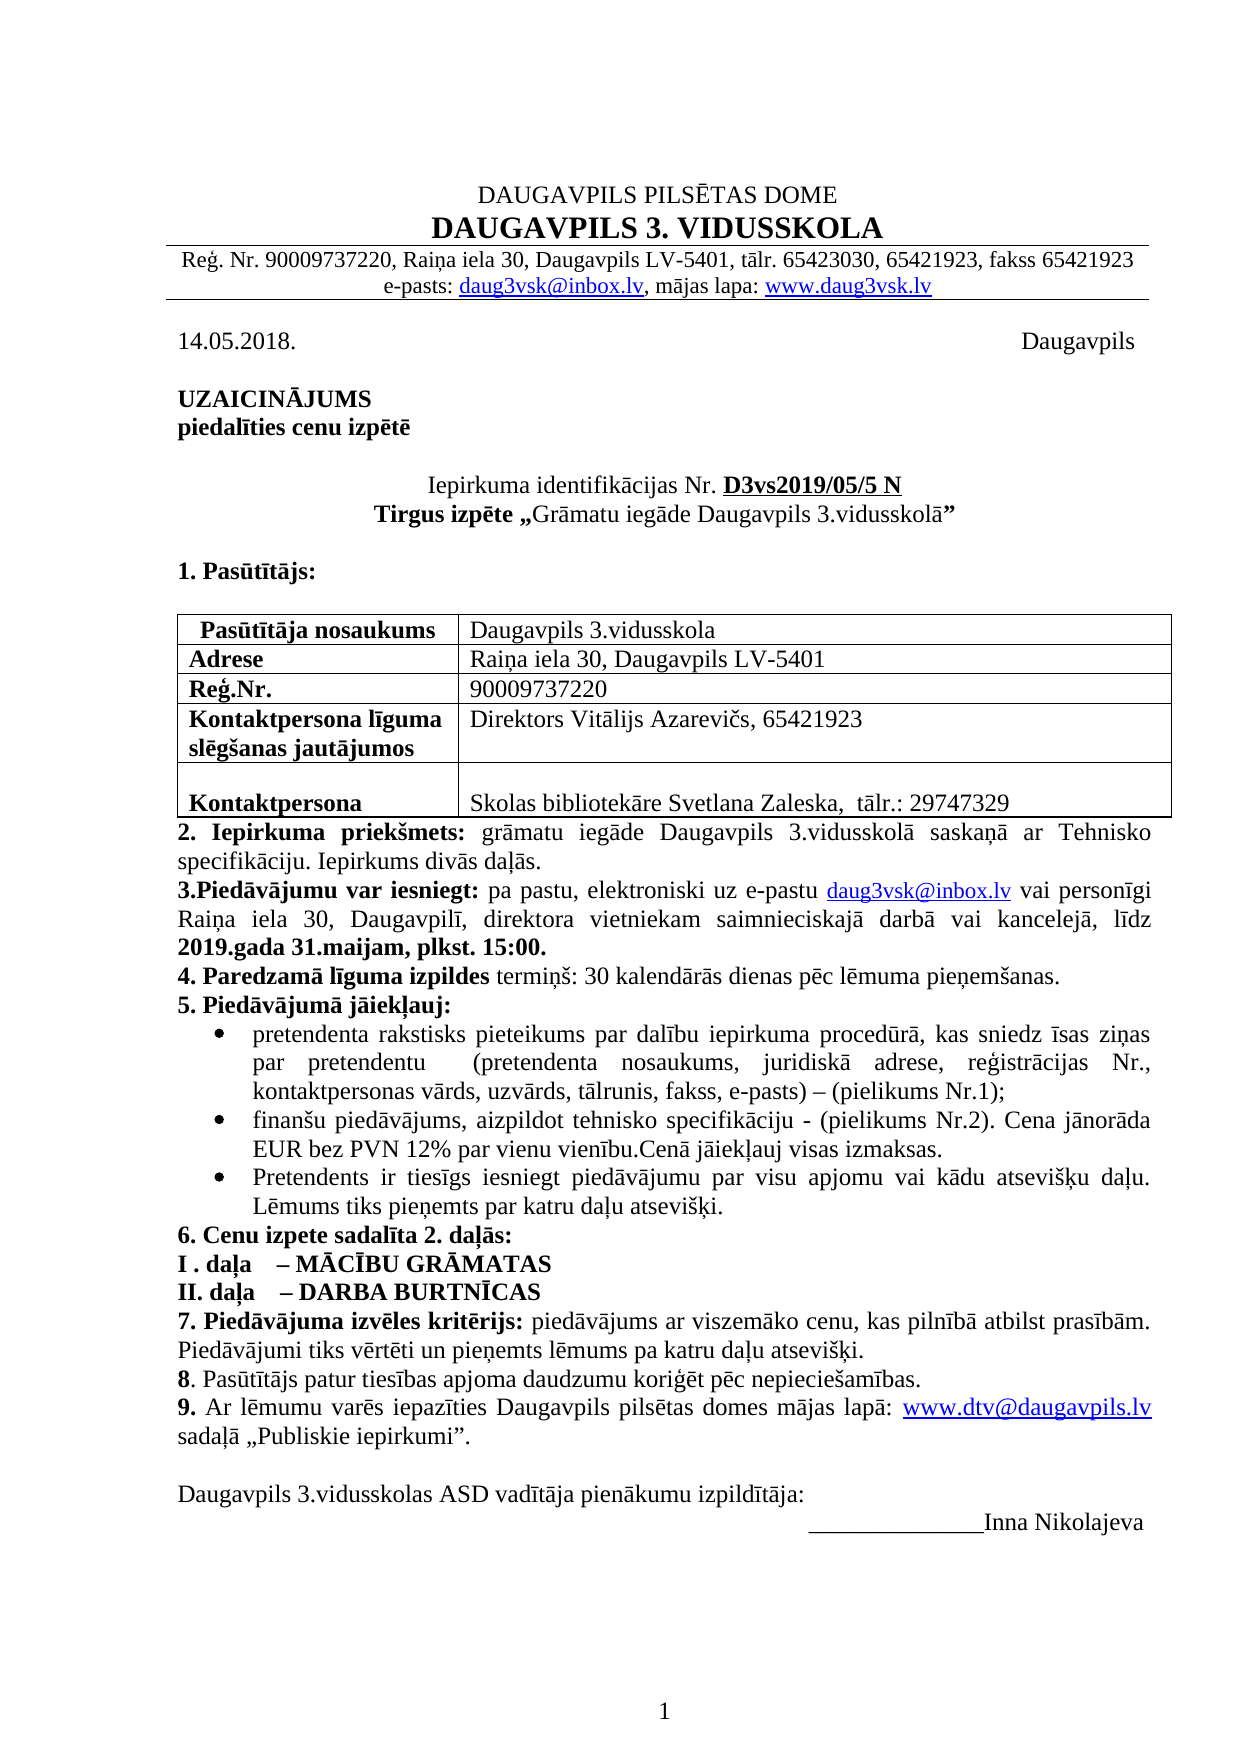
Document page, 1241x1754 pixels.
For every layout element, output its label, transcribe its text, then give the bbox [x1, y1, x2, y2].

text Tirgus izpēte „Grāmatu iegāde Daugavpils 3.vidusskolā” [177, 499, 1152, 527]
table_cell Adrese [178, 645, 458, 673]
table_header Daugavpils pilsētas dome Daugavpils 3. vidusskola [166, 118, 1149, 245]
table_cell 90009737220 [459, 674, 1171, 703]
table_header Pasūtītāja nosaukums [178, 615, 458, 643]
text 8. Pasūtītājs patur tiesības apjoma daudzumu koriģēt pēc nepieciešamības. [177, 1364, 1152, 1392]
table_cell Skolas bibliotekāre Svetlana Zaleska, tālr.: 29747329 [459, 763, 1171, 816]
list finanšu piedāvājums, aizpildot tehnisko specifikāciju - (pielikums Nr.2). Cena jānorāda EUR bez PVN 12% par vienu vienību.Cenā jāiekļauj visas izmaksas. [215, 1105, 1152, 1162]
text Iepirkuma identifikācijas Nr. D3vs2019/05/5 N [177, 470, 1152, 499]
text ______________Inna Nikolajeva [177, 1507, 1152, 1536]
text 4. Paredzamā līguma izpildes termiņš: 30 kalendārās dienas pēc lēmuma pieņemšanas. [177, 961, 1152, 990]
text II. daļa – DARBA BURTNĪCAS [177, 1277, 1152, 1306]
text 6. Cenu izpete sadalīta 2. daļās: [177, 1220, 1152, 1249]
text 9. Ar lēmumu varēs iepazīties Daugavpils pilsētas domes mājas lapā: www.dtv@daugavpils.lv sadaļā „Publiskie iepirkumi”. [177, 1392, 1152, 1450]
text UZAICINĀJUMS [177, 384, 1152, 412]
text 3.Piedāvājumu var iesniegt: pa pastu, elektroniski uz e-pastu daug3vsk@inbox.lv vai personīgi Raiņa iela 30, Daugavpilī, direktora vietniekam saimnieciskajā darbā vai kancelejā, līdz 2019.gada 31.maijam, plkst. 15:00. [177, 875, 1152, 961]
table_cell Reģ.Nr. [178, 674, 458, 703]
text 14.05.2018. Daugavpils [177, 326, 1152, 355]
table_cell Kontaktpersona līguma slēgšanas jautājumos [178, 704, 458, 762]
text Daugavpils 3.vidusskolas ASD vadītāja pienākumu izpildītāja: [177, 1479, 1152, 1507]
table_cell Kontaktpersona [178, 763, 458, 816]
table_cell Reģ. Nr. 90009737220, Raiņa iela 30, Daugavpils LV-5401, tālr. 65423030, 65421923, fakss 65421923 e-pasts: daug3vsk@inbox.lv, mājas lapa: www.daug3vsk.lv [166, 246, 1149, 299]
text 1. Pasūtītājs: [177, 556, 1152, 585]
text I . daļa – MĀCĪBU GRĀMATAS [177, 1249, 1152, 1277]
text 2. Iepirkuma priekšmets: grāmatu iegāde Daugavpils 3.vidusskolā saskaņā ar Tehnisko specifikāciju. Iepirkums divās daļās. [177, 818, 1152, 875]
text 5. Piedāvājumā jāiekļauj: [177, 990, 1152, 1019]
table_header Daugavpils 3.vidusskola [459, 615, 1171, 643]
text piedalīties cenu izpētē [177, 412, 1152, 441]
list pretendenta rakstisks pieteikums par dalību iepirkuma procedūrā, kas sniedz īsas ziņas par pretendentu (pretendenta nosaukums, juridiskā adrese, reģistrācijas Nr., kontaktpersonas vārds, uzvārds, tālrunis, fakss, e-pasts) – (pielikums Nr.1); [215, 1019, 1152, 1105]
text 7. Piedāvājuma izvēles kritērijs: piedāvājums ar viszemāko cenu, kas pilnībā atbilst prasībām. Piedāvājumi tiks vērtēti un pieņemts lēmums pa katru daļu atsevišķi. [177, 1306, 1152, 1364]
table_cell Raiņa iela 30, Daugavpils LV-5401 [459, 645, 1171, 673]
list Pretendents ir tiesīgs iesniegt piedāvājumu par visu apjomu vai kādu atsevišķu daļu. Lēmums tiks pieņemts par katru daļu atsevišķi. [215, 1162, 1152, 1220]
table_cell Direktors Vitālijs Azarevičs, 65421923 [459, 704, 1171, 762]
